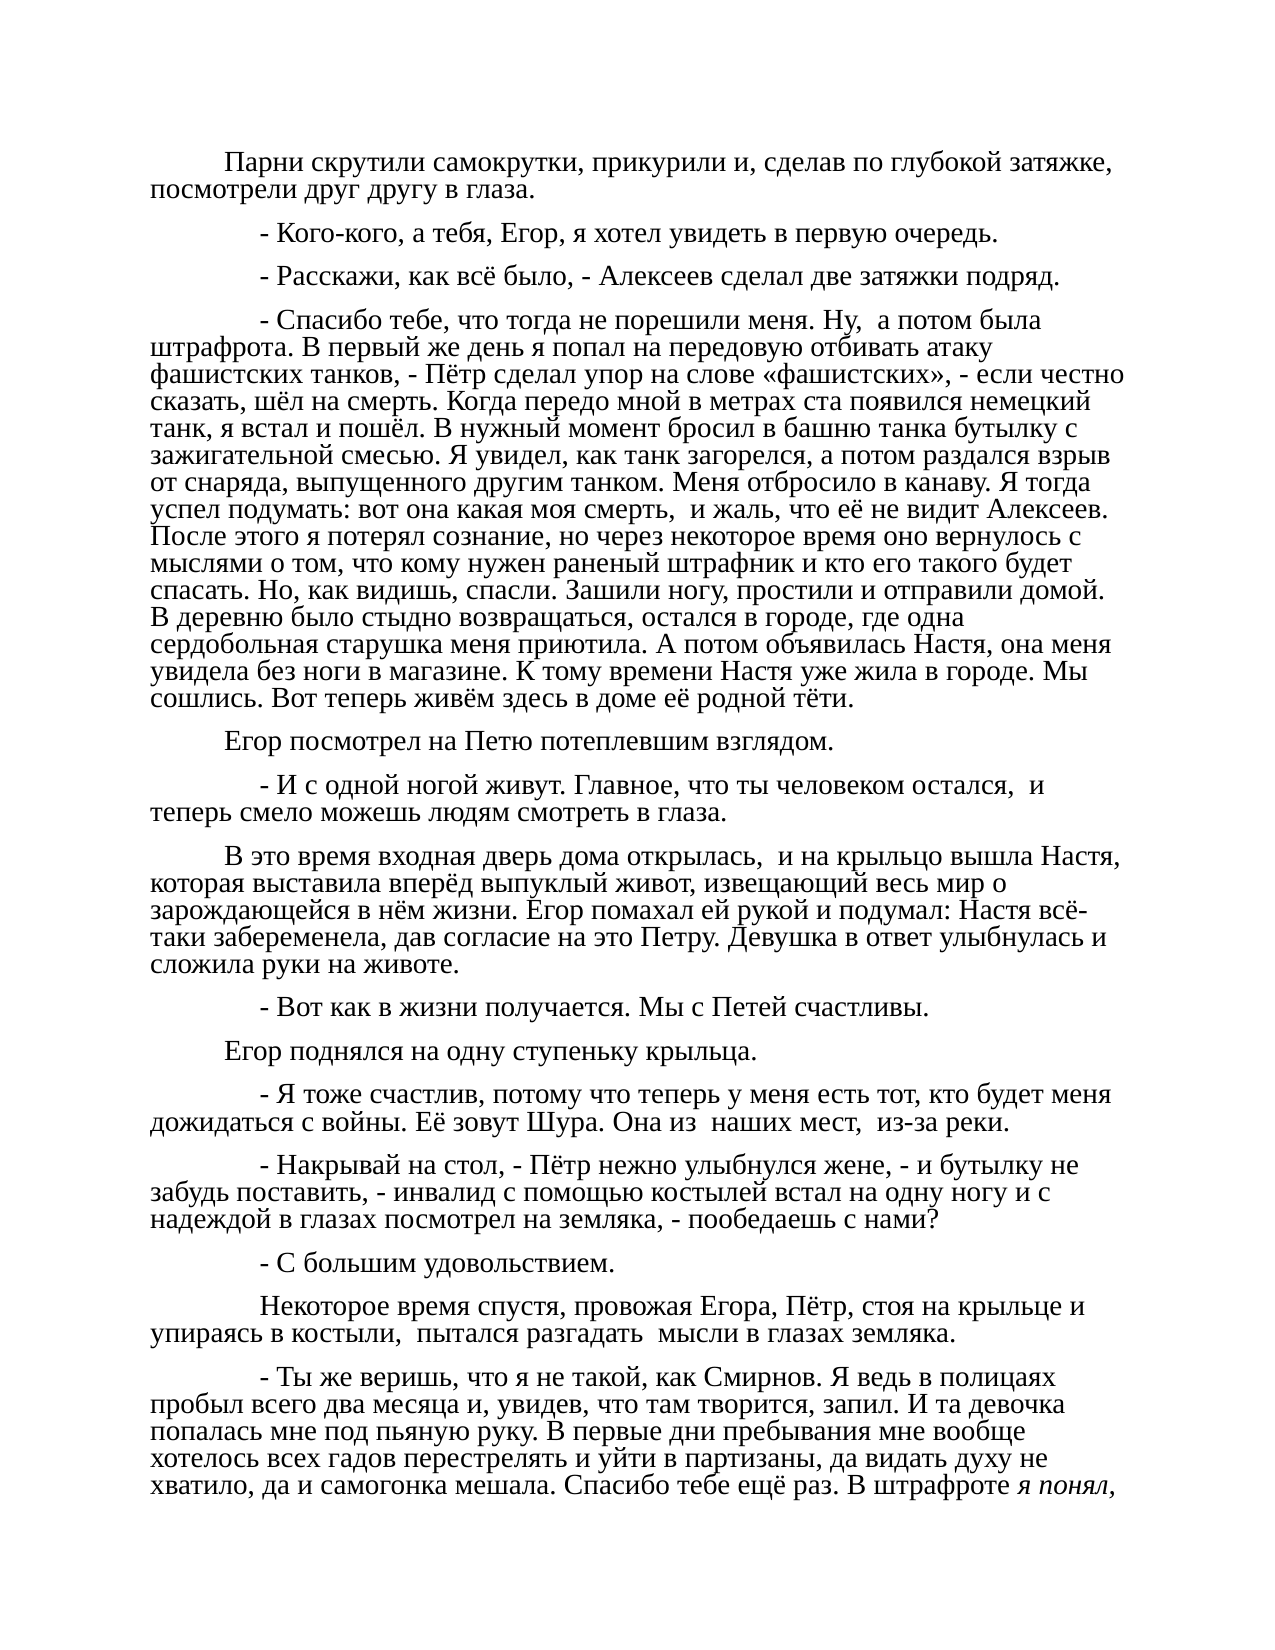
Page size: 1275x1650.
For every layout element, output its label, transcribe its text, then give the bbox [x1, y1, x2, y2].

text - Спасибо тебе, что тогда не порешили меня. Ну, а потом была штрафрота. В первый же день я попал на передовую отбивать атаку фашистских танков, - Пётр сделал упор на слове «фашистских», - если честно сказать, шёл на смерть. Когда передо мной в метрах ста появился немецкий танк, я встал и пошёл. В нужный момент бросил в башню танка бутылку с зажигательной смесью. Я увидел, как танк загорелся, а потом раздался взрыв от снаряда, выпущенного другим танком. Меня отбросило в канаву. Я тогда успел подумать: вот она какая моя смерть, и жаль, что её не видит Алексеев. После этого я потерял сознание, но через некоторое время оно вернулось с мыслями о том, что кому нужен раненый штрафник и кто его такого будет спасать. Но, как видишь, спасли. Зашили ногу, простили и отправили домой. В деревню было стыдно возвращаться, остался в городе, где одна сердобольная старушка меня приютила. А потом объявилась Настя, она меня увидела без ноги в магазине. К тому времени Настя уже жила в городе. Мы сошлись. Вот теперь живём здесь в доме её родной тёти. [150, 308, 1125, 713]
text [150, 1365, 1125, 1500]
text - Кого-кого, а тебя, Егор, я хотел увидеть в первую очередь. [150, 221, 1125, 248]
text Егор посмотрел на Петю потеплевшим взглядом. [150, 729, 1125, 756]
text Егор поднялся на одну ступеньку крыльца. [150, 1039, 1125, 1066]
text - Накрывай на стол, - Пётр нежно улыбнулся жене, - и бутылку не забудь поставить, - инвалид с помощью костылей встал на одну ногу и с надеждой в глазах посмотрел на земляка, - пообедаешь с нами? [150, 1153, 1125, 1234]
text - Я тоже счастлив, потому что теперь у меня есть тот, кто будет меня дожидаться с войны. Её зовут Шура. Она из наших мест, из-за реки. [150, 1082, 1125, 1136]
text - С большим удовольствием. [150, 1251, 1125, 1278]
text Некоторое время спустя, провожая Егора, Пётр, стоя на крыльце и упираясь в костыли, пытался разгадать мысли в глазах земляка. [150, 1294, 1125, 1348]
text Парни скрутили самокрутки, прикурили и, сделав по глубокой затяжке, посмотрели друг другу в глаза. [150, 150, 1125, 204]
text - И с одной ногой живут. Главное, что ты человеком остался, и теперь смело можешь людям смотреть в глаза. [150, 773, 1125, 827]
text - Расскажи, как всё было, - Алексеев сделал две затяжки подряд. [150, 264, 1125, 291]
text - Вот как в жизни получается. Мы с Петей счастливы. [150, 995, 1125, 1022]
text В это время входная дверь дома открылась, и на крыльцо вышла Настя, которая выставила вперёд выпуклый живот, извещающий весь мир о зарождающейся в нём жизни. Егор помахал ей рукой и подумал: Настя всё-таки забеременела, дав согласие на это Петру. Девушка в ответ улыбнулась и сложила руки на животе. [150, 843, 1125, 978]
